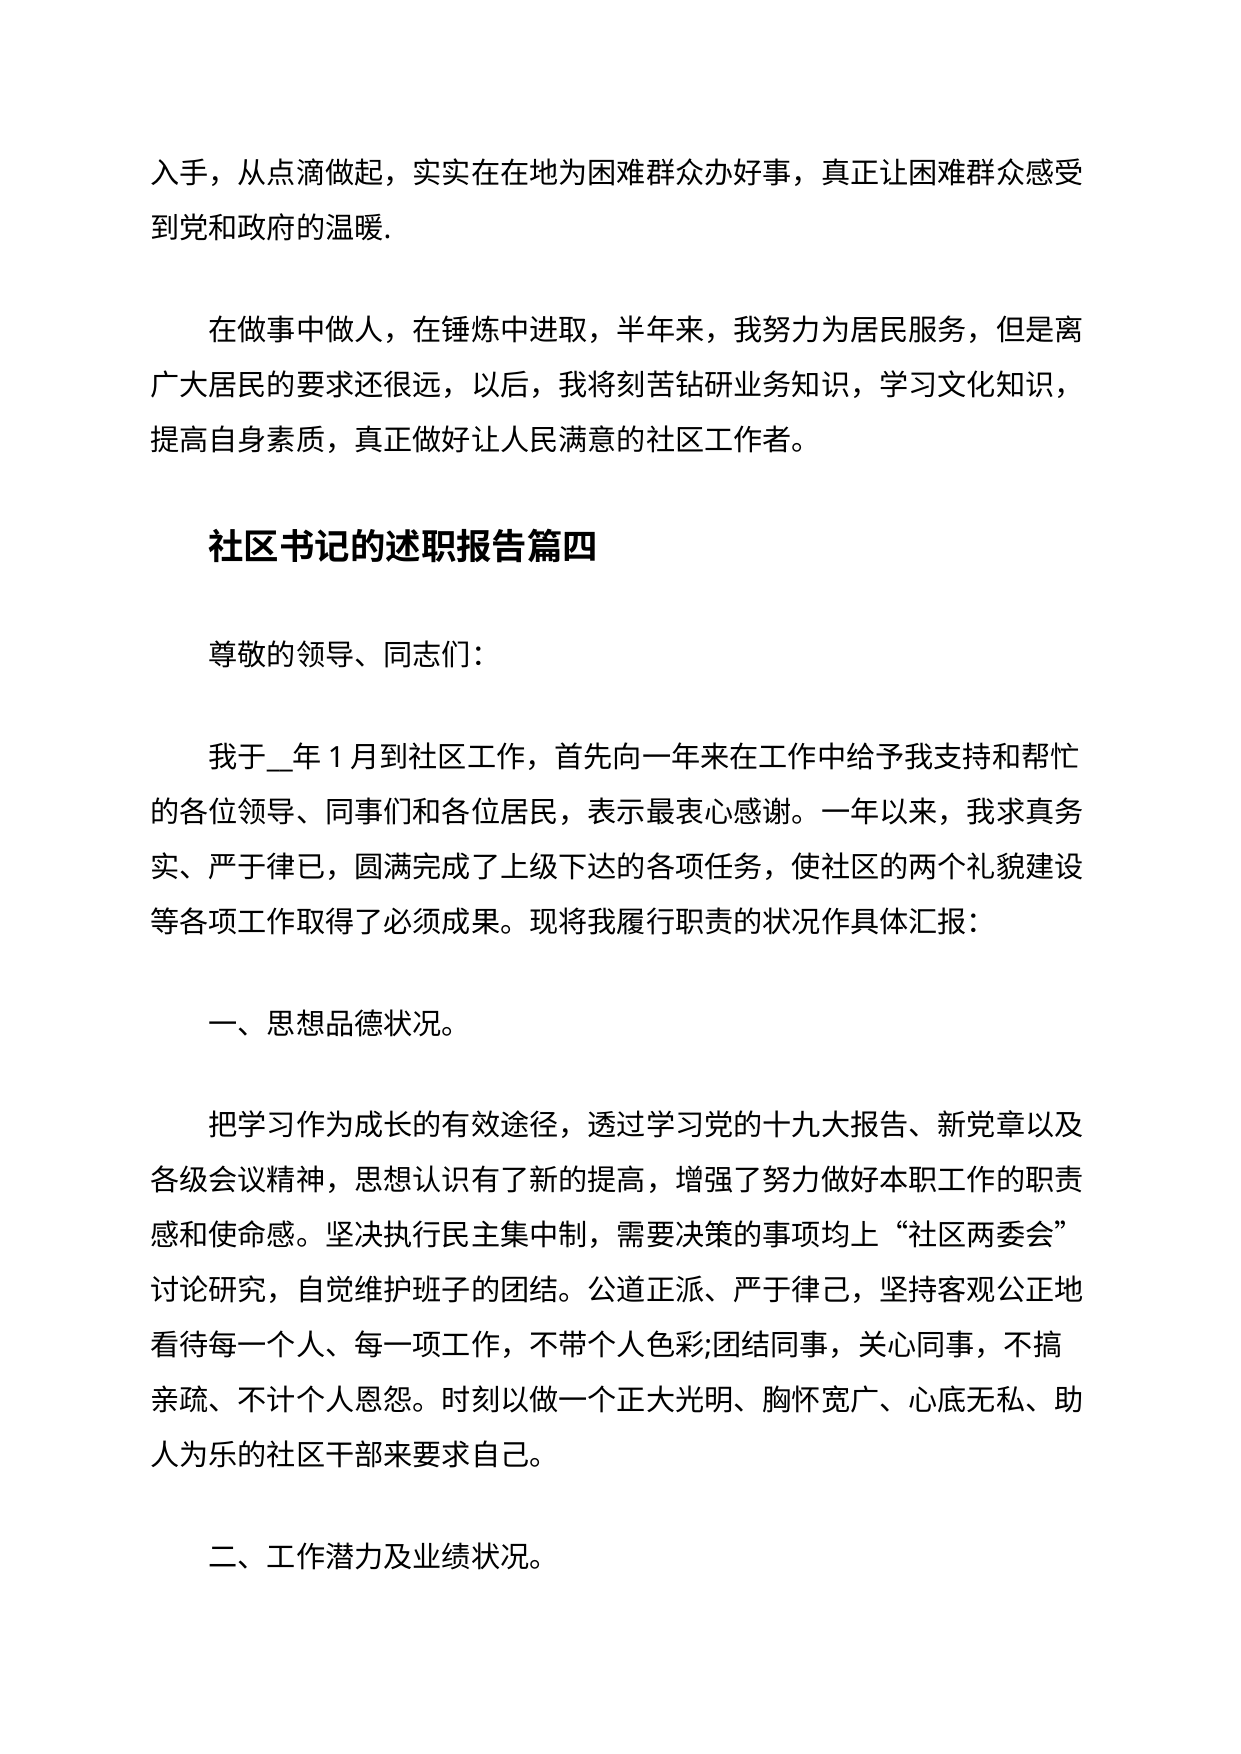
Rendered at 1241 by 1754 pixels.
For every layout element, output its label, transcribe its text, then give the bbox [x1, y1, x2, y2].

text 把学习作为成长的有效途径，透过学习党的十九大报告、新党章以及各级会议精神，思想认识有了新的提高，增强了努力做好本职工作的职责感和使命感。坚决执行民主集中制，需要决策的事项均上“社区两委会”讨论研究，自觉维护班子的团结。公道正派、严于律己，坚持客观公正地看待每一个人、每一项工作，不带个人色彩;团结同事，关心同事，不搞亲疏、不计个人恩怨。时刻以做一个正大光明、胸怀宽广、心底无私、助人为乐的社区干部来要求自己。 [150, 1102, 1090, 1474]
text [150, 150, 1090, 247]
text 我于__年1月到社区工作，首先向一年来在工作中给予我支持和帮忙的各位领导、同事们和各位居民，表示最衷心感谢。一年以来，我求真务实、严于律已，圆满完成了上级下达的各项任务，使社区的两个礼貌建设等各项工作取得了必须成果。现将我履行职责的状况作具体汇报： [150, 734, 1090, 941]
text 一、思想品德状况。 [150, 1000, 1090, 1042]
text 在做事中做人，在锤炼中进取，半年来，我努力为居民服务，但是离广大居民的要求还很远，以后，我将刻苦钻研业务知识，学习文化知识，提高自身素质，真正做好让人民满意的社区工作者。 [150, 307, 1090, 459]
text 社区书记的述职报告篇四 [150, 518, 1090, 570]
text 二、工作潜力及业绩状况。 [150, 1533, 1090, 1576]
text 尊敬的领导、同志们： [150, 632, 1090, 674]
